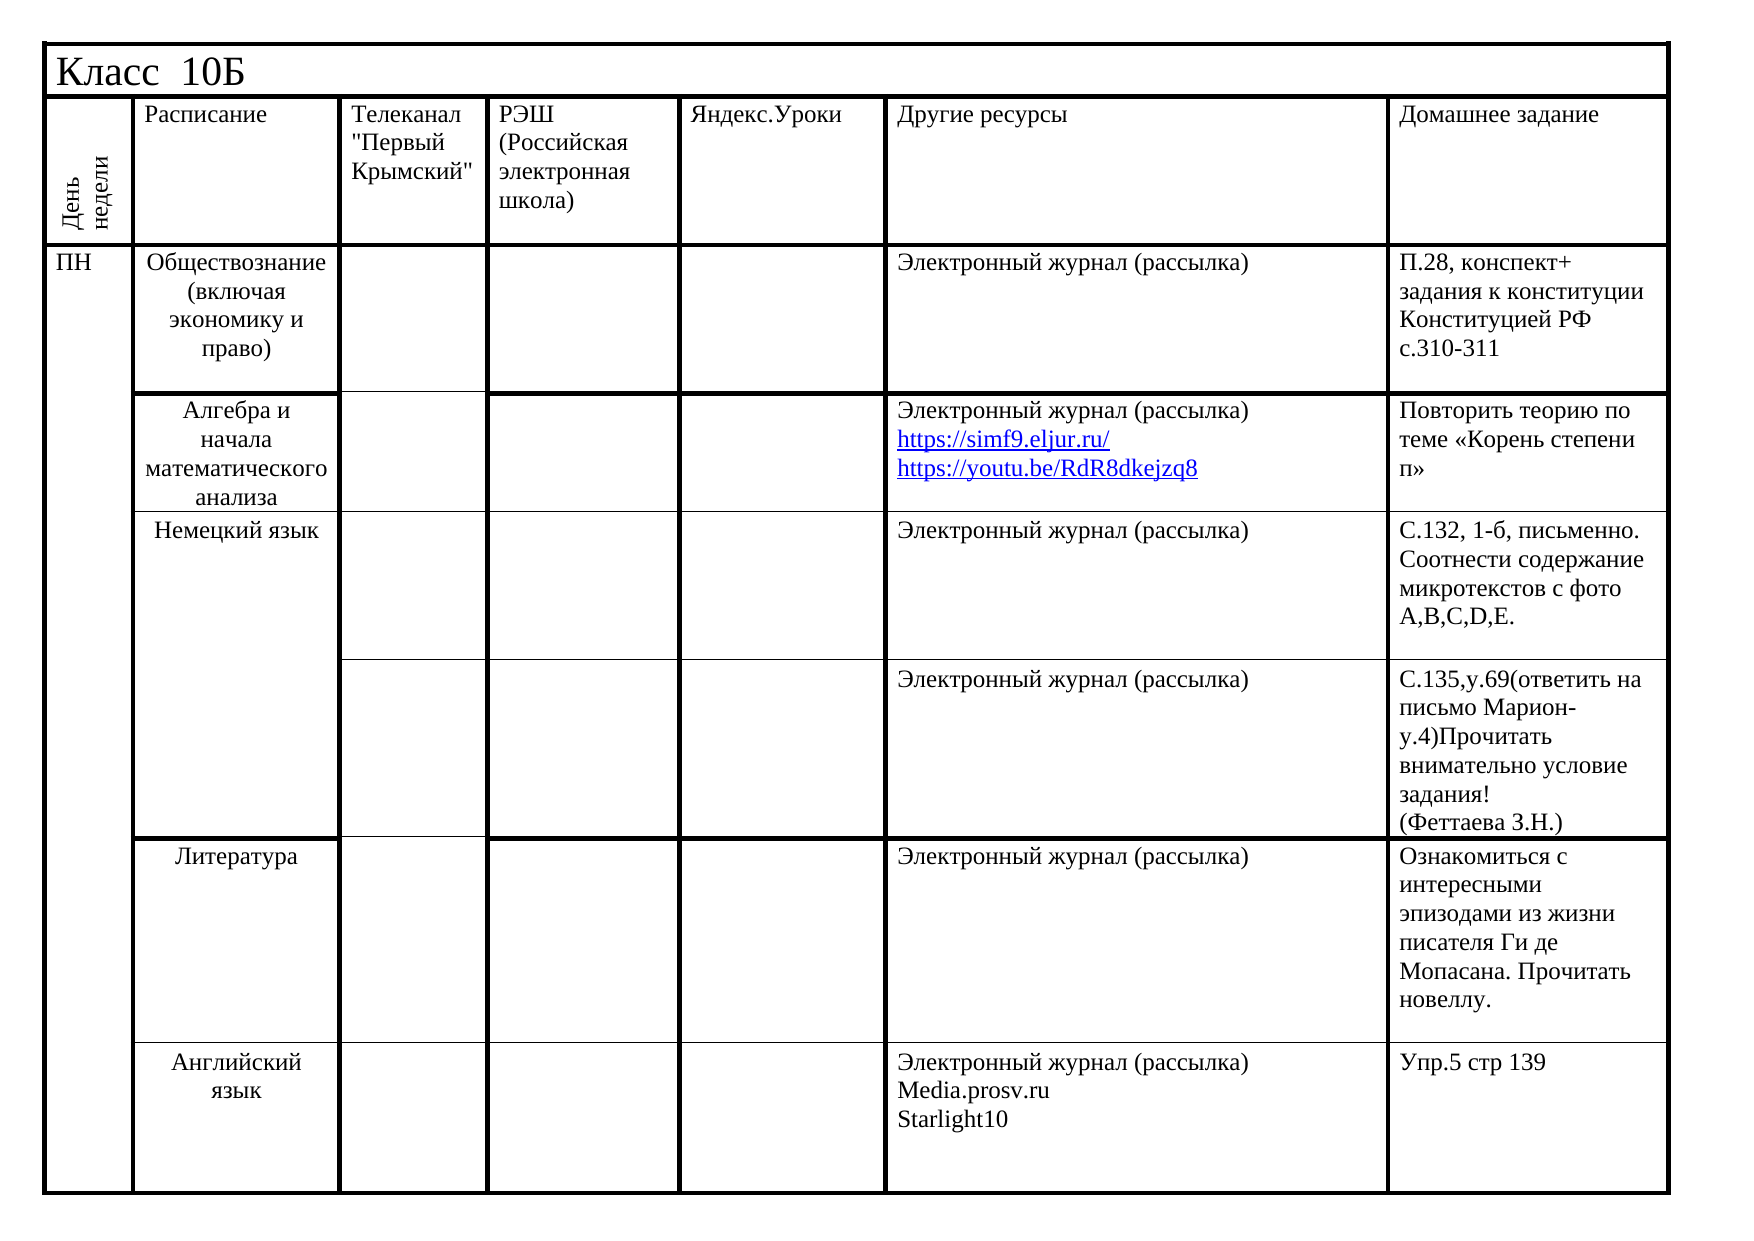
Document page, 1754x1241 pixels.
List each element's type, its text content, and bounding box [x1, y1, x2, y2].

table_cell Электронный журнал (рассылка) Media.prosv.ru Starlight10 [888, 1043, 1386, 1191]
table_cell Электронный журнал (рассылка) [888, 247, 1386, 391]
table_cell [490, 1043, 677, 1191]
table_cell [342, 1043, 485, 1191]
table_cell [490, 841, 677, 1042]
table_cell Английский язык [135, 1043, 337, 1191]
table_cell ПН [47, 247, 131, 1191]
table_cell Другие ресурсы [888, 99, 1386, 242]
table_cell [342, 660, 485, 836]
table_header Класс 10Б [47, 46, 1666, 94]
table_cell Обществознание (включая экономику и право) [135, 247, 337, 391]
table_cell П.28, конспект+ задания к конституции Конституцией РФ с.310-311 [1390, 247, 1666, 391]
table_cell День недели [47, 99, 131, 242]
table_cell [342, 392, 485, 511]
table_cell [342, 247, 485, 391]
table_cell Алгебра и начала математического анализа [135, 396, 337, 511]
table_cell [682, 247, 883, 391]
table_cell Электронный журнал (рассылка) https://simf9.eljur.ru/ https://youtu.be/RdR8dkejzq8 [888, 396, 1386, 511]
table_cell С.135,у.69(ответить на письмо Марион-у.4)Прочитать внимательно условие задания! (Феттаева З.Н.) [1390, 660, 1666, 836]
table_cell [342, 837, 485, 1042]
table_cell [682, 841, 883, 1042]
table_cell Яндекс.Уроки [682, 99, 883, 242]
table_cell С.132, 1-б, письменно. Соотнести содержание микротекстов с фото A,B,C,D,E. [1390, 512, 1666, 659]
table_cell [682, 1043, 883, 1191]
table_cell [490, 512, 677, 659]
table_cell Домашнее задание [1390, 99, 1666, 242]
table_cell Немецкий язык [135, 512, 337, 836]
table_cell [342, 512, 485, 659]
table_cell РЭШ (Российская электронная школа) [490, 99, 677, 242]
table_cell [490, 247, 677, 391]
table_cell Расписание [135, 99, 337, 242]
table_cell [682, 660, 883, 836]
table_cell Ознакомиться с интересными эпизодами из жизни писателя Ги де Мопасана. Прочитать новеллу. [1390, 841, 1666, 1042]
table_cell Электронный журнал (рассылка) [888, 512, 1386, 659]
table_cell [490, 660, 677, 836]
table_cell Электронный журнал (рассылка) [888, 660, 1386, 836]
table_cell [682, 396, 883, 511]
table_cell Повторить теорию по теме «Корень степени п» [1390, 396, 1666, 511]
table_cell [490, 396, 677, 511]
table_cell Литература [135, 841, 337, 1042]
table_cell Телеканал "Первый Крымский" [342, 99, 485, 242]
table_cell [682, 512, 883, 659]
table_cell Упр.5 стр 139 [1390, 1043, 1666, 1191]
table_cell Электронный журнал (рассылка) [888, 841, 1386, 1042]
